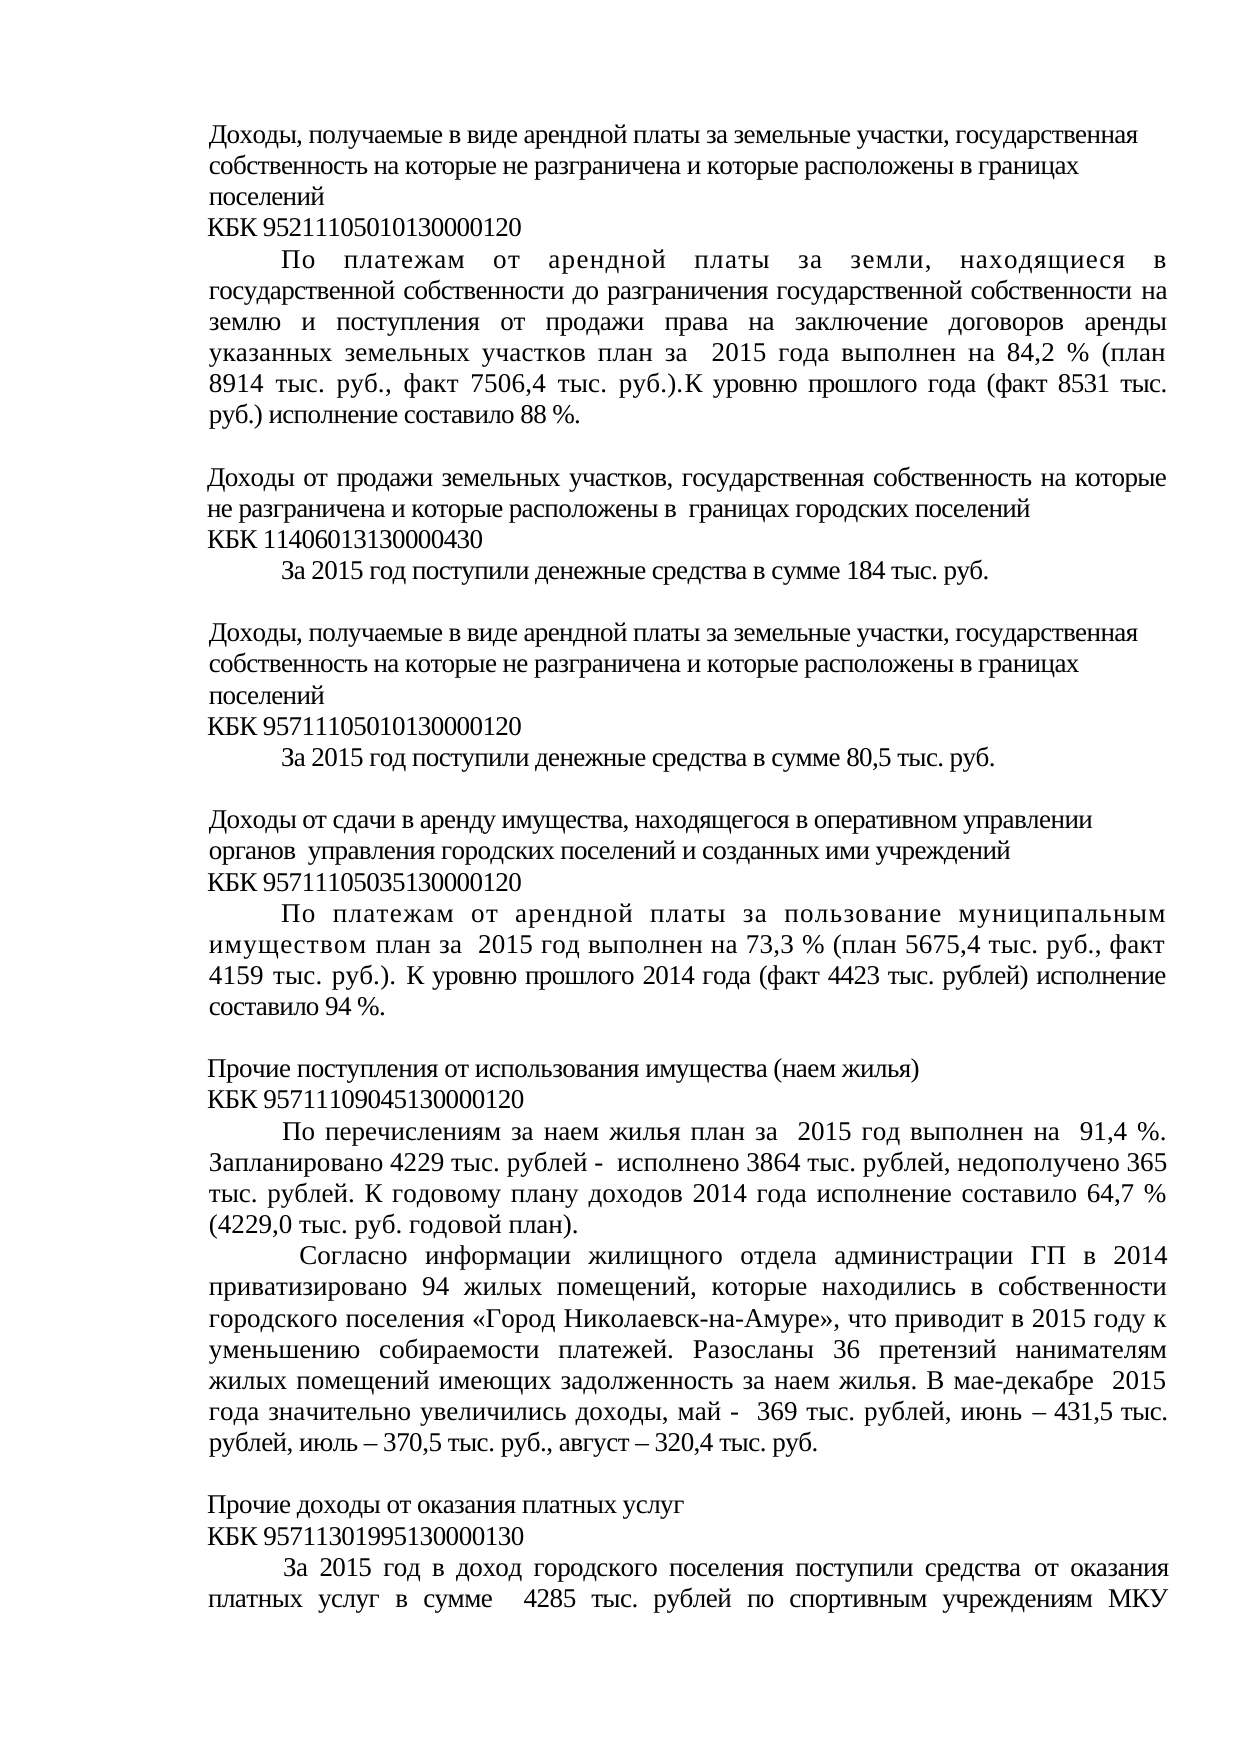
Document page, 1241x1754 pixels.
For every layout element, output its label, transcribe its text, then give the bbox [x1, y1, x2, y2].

text КБК 95711105010130000120 [207, 710, 1168, 741]
text КБК 95711105035130000120 [207, 866, 1168, 897]
text КБК 95211105010130000120 [207, 212, 1168, 243]
text По платежам от арендной платы за пользование муниципальным имуществом план за 2015 год выполнен на 73,3 % (план 5675,4 тыс. руб., факт 4159 тыс. руб.). К уровню прошлого 2014 года (факт 4423 тыс. рублей) исполнение составило 94 %. [209, 897, 1167, 1021]
text Прочие поступления от использования имущества (наем жилья) [207, 1052, 1169, 1084]
text КБК 95711301995130000130 [207, 1520, 1169, 1551]
text Доходы от продажи земельных участков, государственная собственность на которые не разграничена и которые расположены в границах городских поселений [207, 461, 1167, 523]
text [208, 1551, 1169, 1613]
text Доходы от сдачи в аренду имущества, находящегося в оперативном управлении органов управления городских поселений и созданных ими учреждений [209, 803, 1168, 866]
text Доходы, получаемые в виде арендной платы за земельные участки, государственная собственность на которые не разграничена и которые расположены в границах поселений [209, 616, 1168, 710]
text За 2015 год поступили денежные средства в сумме 184 тыс. руб. [207, 554, 1167, 585]
text По платежам от арендной платы за земли, находящиеся в государственной собственности до разграничения государственной собственности на землю и поступления от продажи права на заключение договоров аренды указанных земельных участков план за 2015 года выполнен на 84,2 % (план 8914 тыс. руб., факт 7506,4 тыс. руб.).К уровню прошлого года (факт 8531 тыс. руб.) исполнение составило 88 %. [209, 243, 1167, 429]
text КБК 11406013130000430 [207, 523, 1167, 554]
text Прочие доходы от оказания платных услуг [207, 1488, 1169, 1520]
text Доходы, получаемые в виде арендной платы за земельные участки, государственная собственность на которые не разграничена и которые расположены в границах поселений [209, 118, 1168, 212]
text Согласно информации жилищного отдела администрации ГП в 2014 приватизировано 94 жилых помещений, которые находились в собственности городского поселения «Город Николаевск-на-Амуре», что приводит в 2015 году к уменьшению собираемости платежей. Разосланы 36 претензий нанимателям жилых помещений имеющих задолженность за наем жилья. В мае-декабре 2015 года значительно увеличились доходы, май - 369 тыс. рублей, июнь – 431,5 тыс. рублей, июль – 370,5 тыс. руб., август – 320,4 тыс. руб. [209, 1239, 1168, 1457]
text КБК 95711109045130000120 [207, 1084, 1169, 1115]
text По перечислениям за наем жилья план за 2015 год выполнен на 91,4 %. Запланировано 4229 тыс. рублей - исполнено 3864 тыс. рублей, недополучено 365 тыс. рублей. К годовому плану доходов 2014 года исполнение составило 64,7 % (4229,0 тыс. руб. годовой план). [209, 1115, 1168, 1239]
text За 2015 год поступили денежные средства в сумме 80,5 тыс. руб. [207, 741, 1167, 772]
